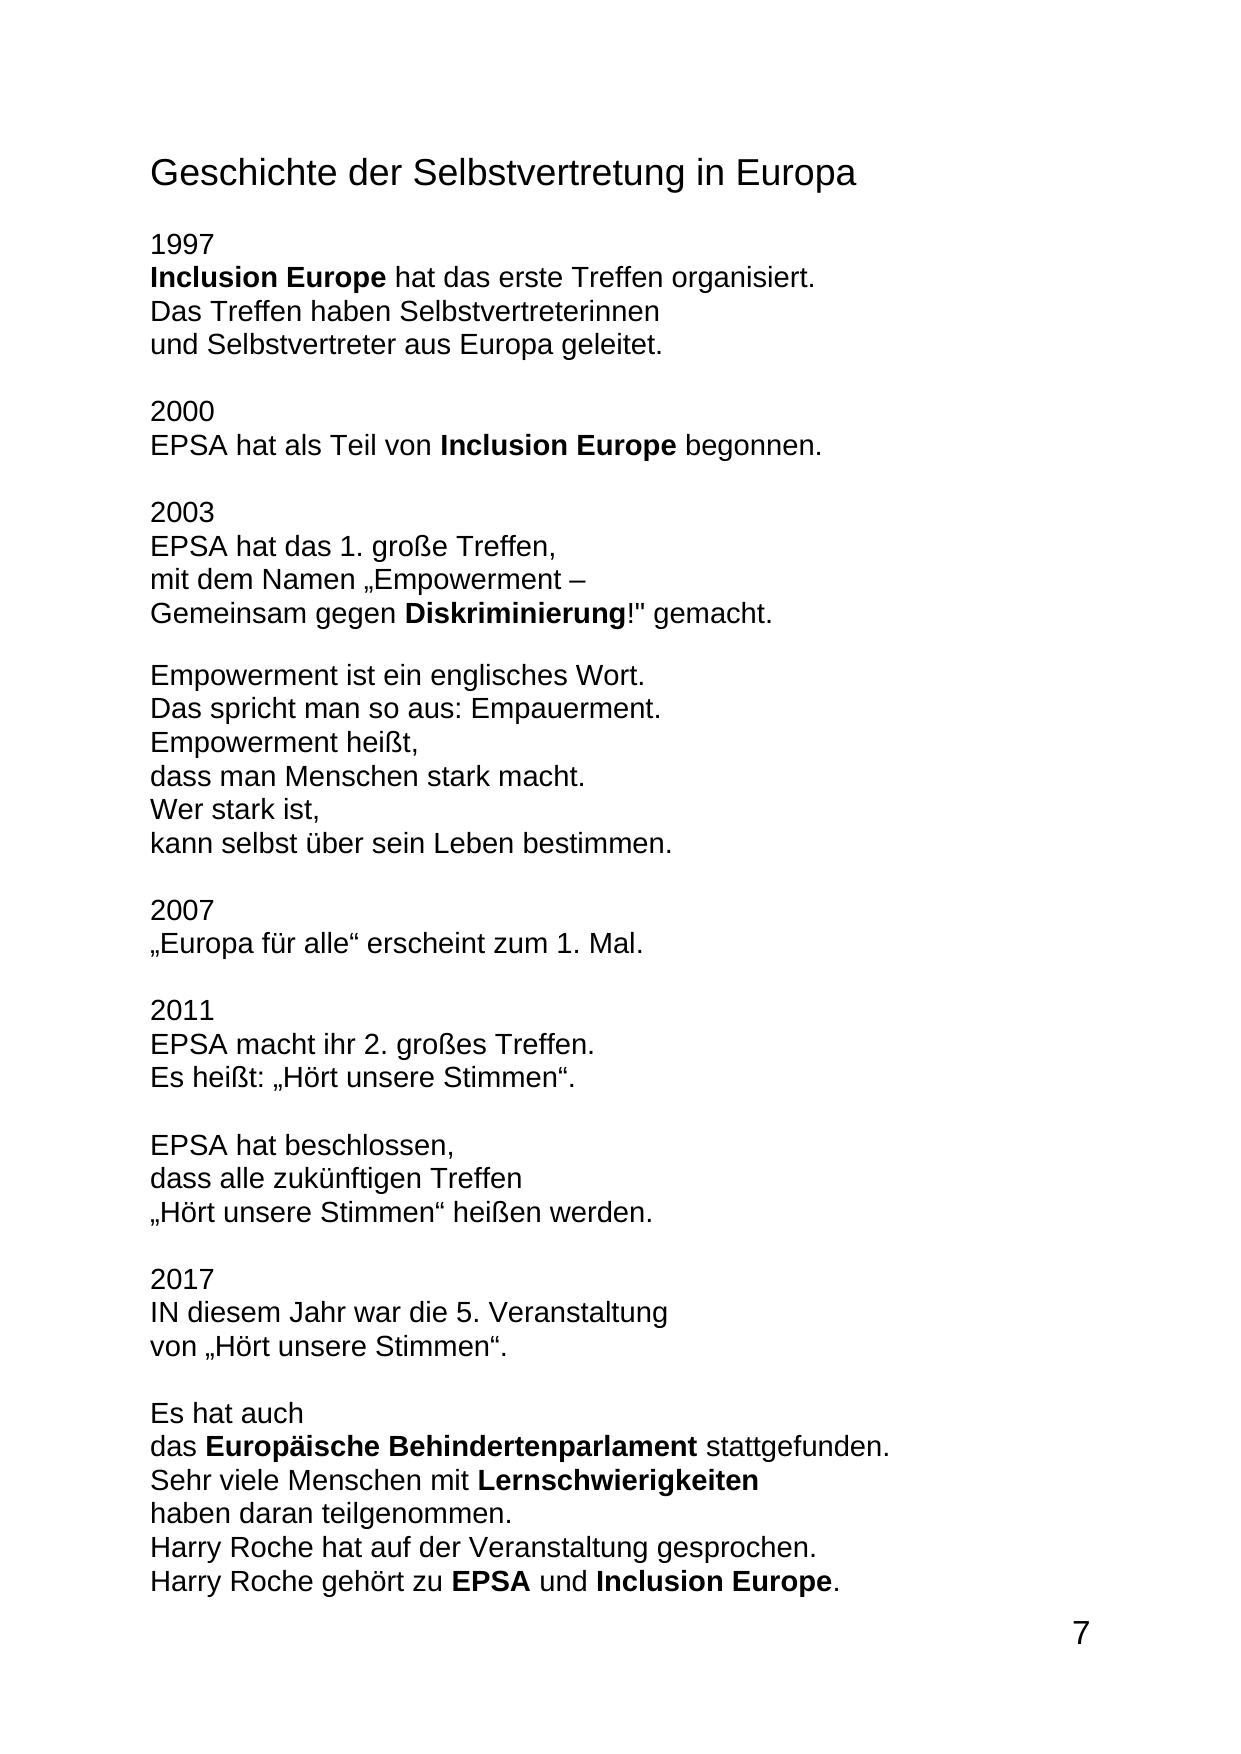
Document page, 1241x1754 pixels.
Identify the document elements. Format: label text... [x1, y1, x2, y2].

text EPSA hat beschlossen, dass alle zukünftigen Treffen [150, 1127, 1090, 1194]
text haben daran teilgenommen. [150, 1496, 1090, 1530]
text Sehr viele Menschen mit Lernschwierigkeiten [150, 1463, 1090, 1496]
text Empowerment heißt, dass man Menschen stark macht. Wer stark ist, kann selbst über sein Leben bestimmen. [150, 725, 1090, 859]
text „Hört unsere Stimmen“ heißen werden. [150, 1194, 1090, 1228]
text mit dem Namen „Empowerment – [150, 562, 1090, 596]
text 2007 „Europa für alle“ erscheint zum 1. Mal. [150, 893, 1090, 960]
text 1997 Inclusion Europe hat das erste Treffen organisiert. [150, 227, 1090, 294]
text 2003 EPSA hat das 1. große Treffen, [150, 495, 1090, 562]
text 2011 EPSA macht ihr 2. großes Treffen. [150, 993, 1090, 1060]
text 2000 EPSA hat als Teil von Inclusion Europe begonnen. [150, 394, 1090, 461]
text Geschichte der Selbstvertretung in Europa [150, 150, 1090, 193]
text Harry Roche hat auf der Veranstaltung gesprochen. Harry Roche gehört zu EPSA und Inclusion Europe. [150, 1530, 1090, 1597]
text Es heißt: „Hört unsere Stimmen“. [150, 1060, 1090, 1094]
text Es hat auch das Europäische Behindertenparlament stattgefunden. [150, 1396, 1090, 1463]
text Empowerment ist ein englisches Wort. Das spricht man so aus: Empauerment. [150, 658, 1090, 725]
text 2017 IN diesem Jahr war die 5. Veranstaltung von „Hört unsere Stimmen“. [150, 1262, 1090, 1362]
text Das Treffen haben Selbstvertreterinnen und Selbstvertreter aus Europa geleitet. [150, 294, 1090, 361]
text Gemeinsam gegen Diskriminierung!" gemacht. [150, 596, 1090, 658]
